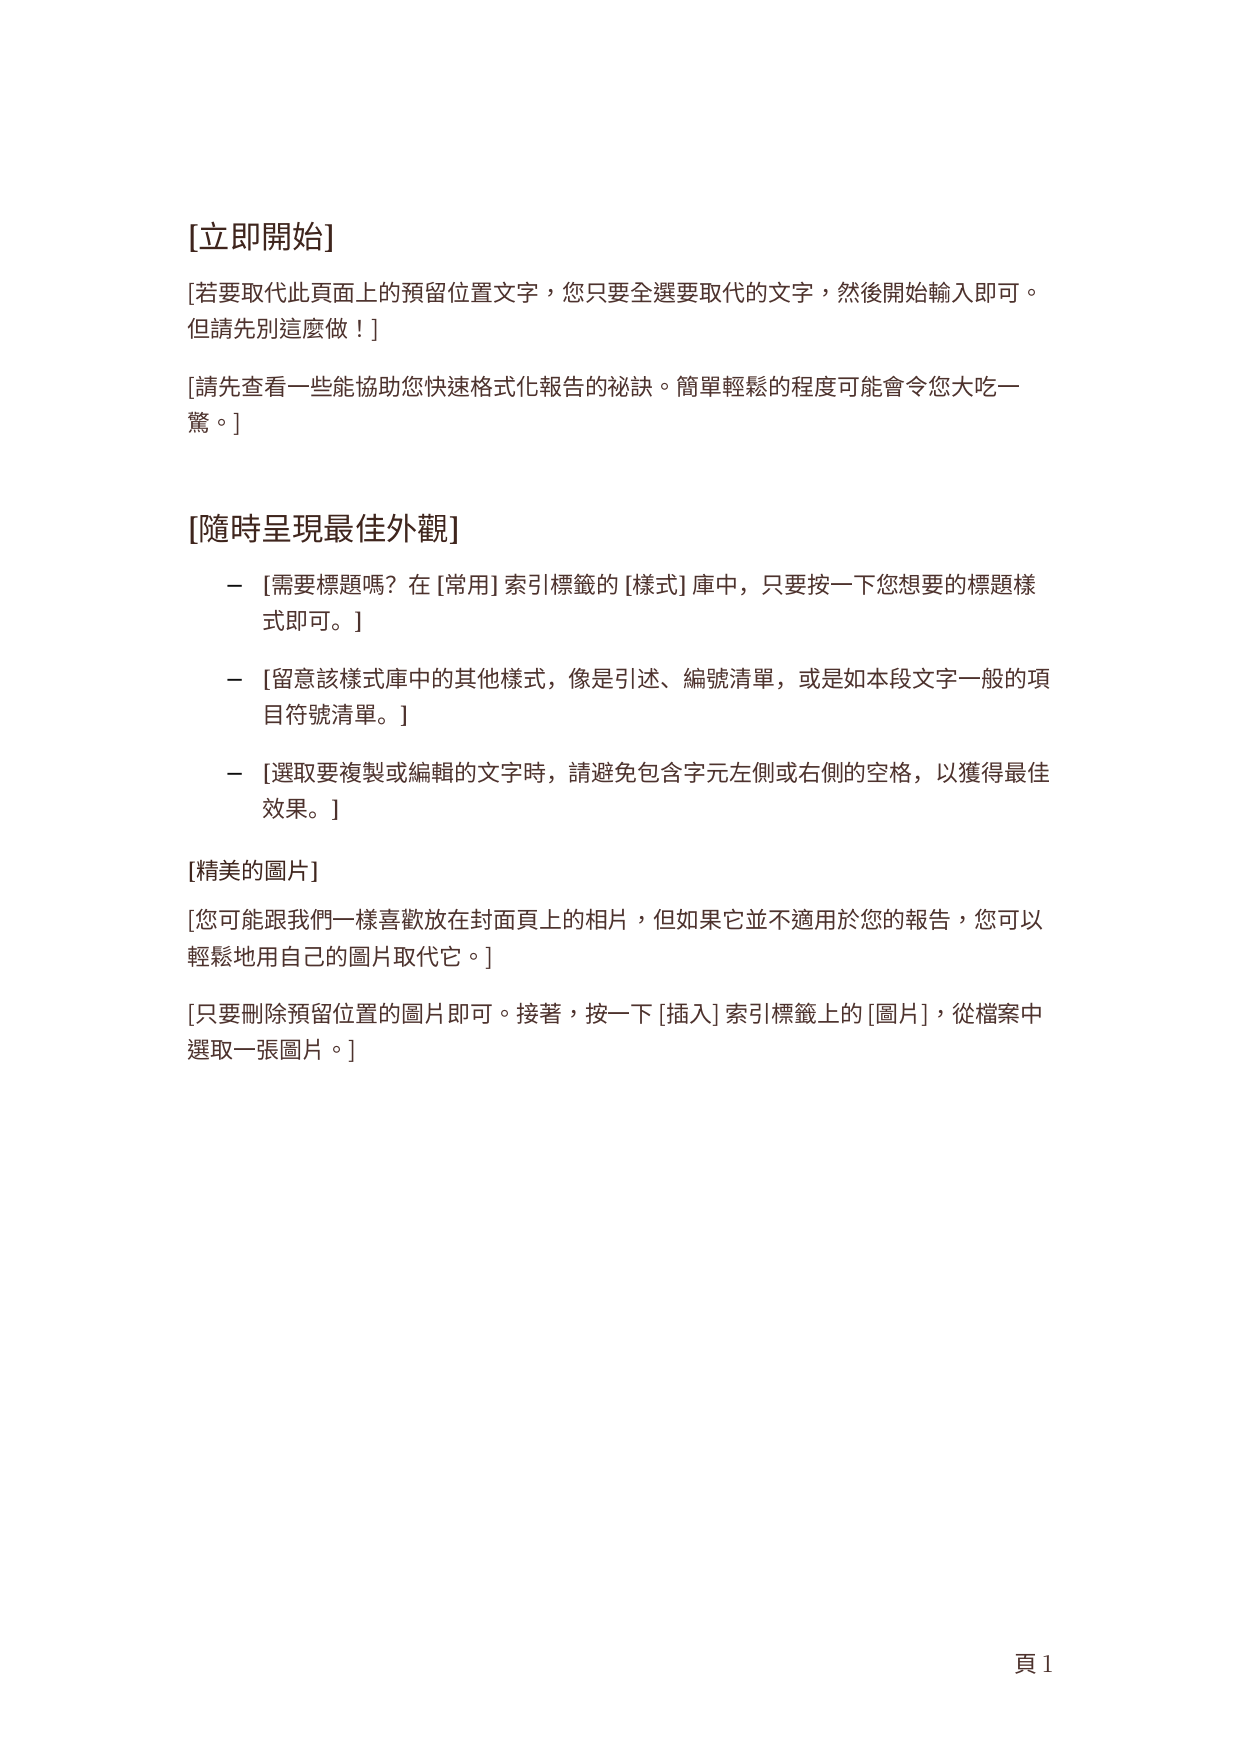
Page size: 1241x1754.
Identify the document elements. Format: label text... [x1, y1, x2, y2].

subtitle [立即開始] [187, 212, 1053, 258]
subtitle [隨時呈現最佳外觀] [187, 504, 1053, 549]
subtitle [精美的圖片] [187, 853, 1053, 886]
list [留意該樣式庫中的其他樣式，像是引述、編號清單，或是如本段文字一般的項目符號清單。] [225, 661, 1053, 730]
list [選取要複製或編輯的文字時，請避免包含字元左側或右側的空格，以獲得最佳效果。] [225, 754, 1053, 824]
text [若要取代此頁面上的預留位置文字，您只要全選要取代的文字，然後開始輸入即可。但請先別這麼做！] [187, 275, 1053, 344]
text [請先查看一些能協助您快速格式化報告的祕訣。簡單輕鬆的程度可能會令您大吃一驚。] [187, 369, 1053, 438]
text [只要刪除預留位置的圖片即可。接著，按一下 [插入] 索引標籤上的 [圖片]，從檔案中選取一張圖片。] [187, 996, 1053, 1065]
text [您可能跟我們一樣喜歡放在封面頁上的相片，但如果它並不適用於您的報告，您可以輕鬆地用自己的圖片取代它。] [187, 902, 1053, 972]
list [需要標題嗎？在 [常用] 索引標籤的 [樣式] 庫中，只要按一下您想要的標題樣式即可。] [225, 566, 1053, 636]
